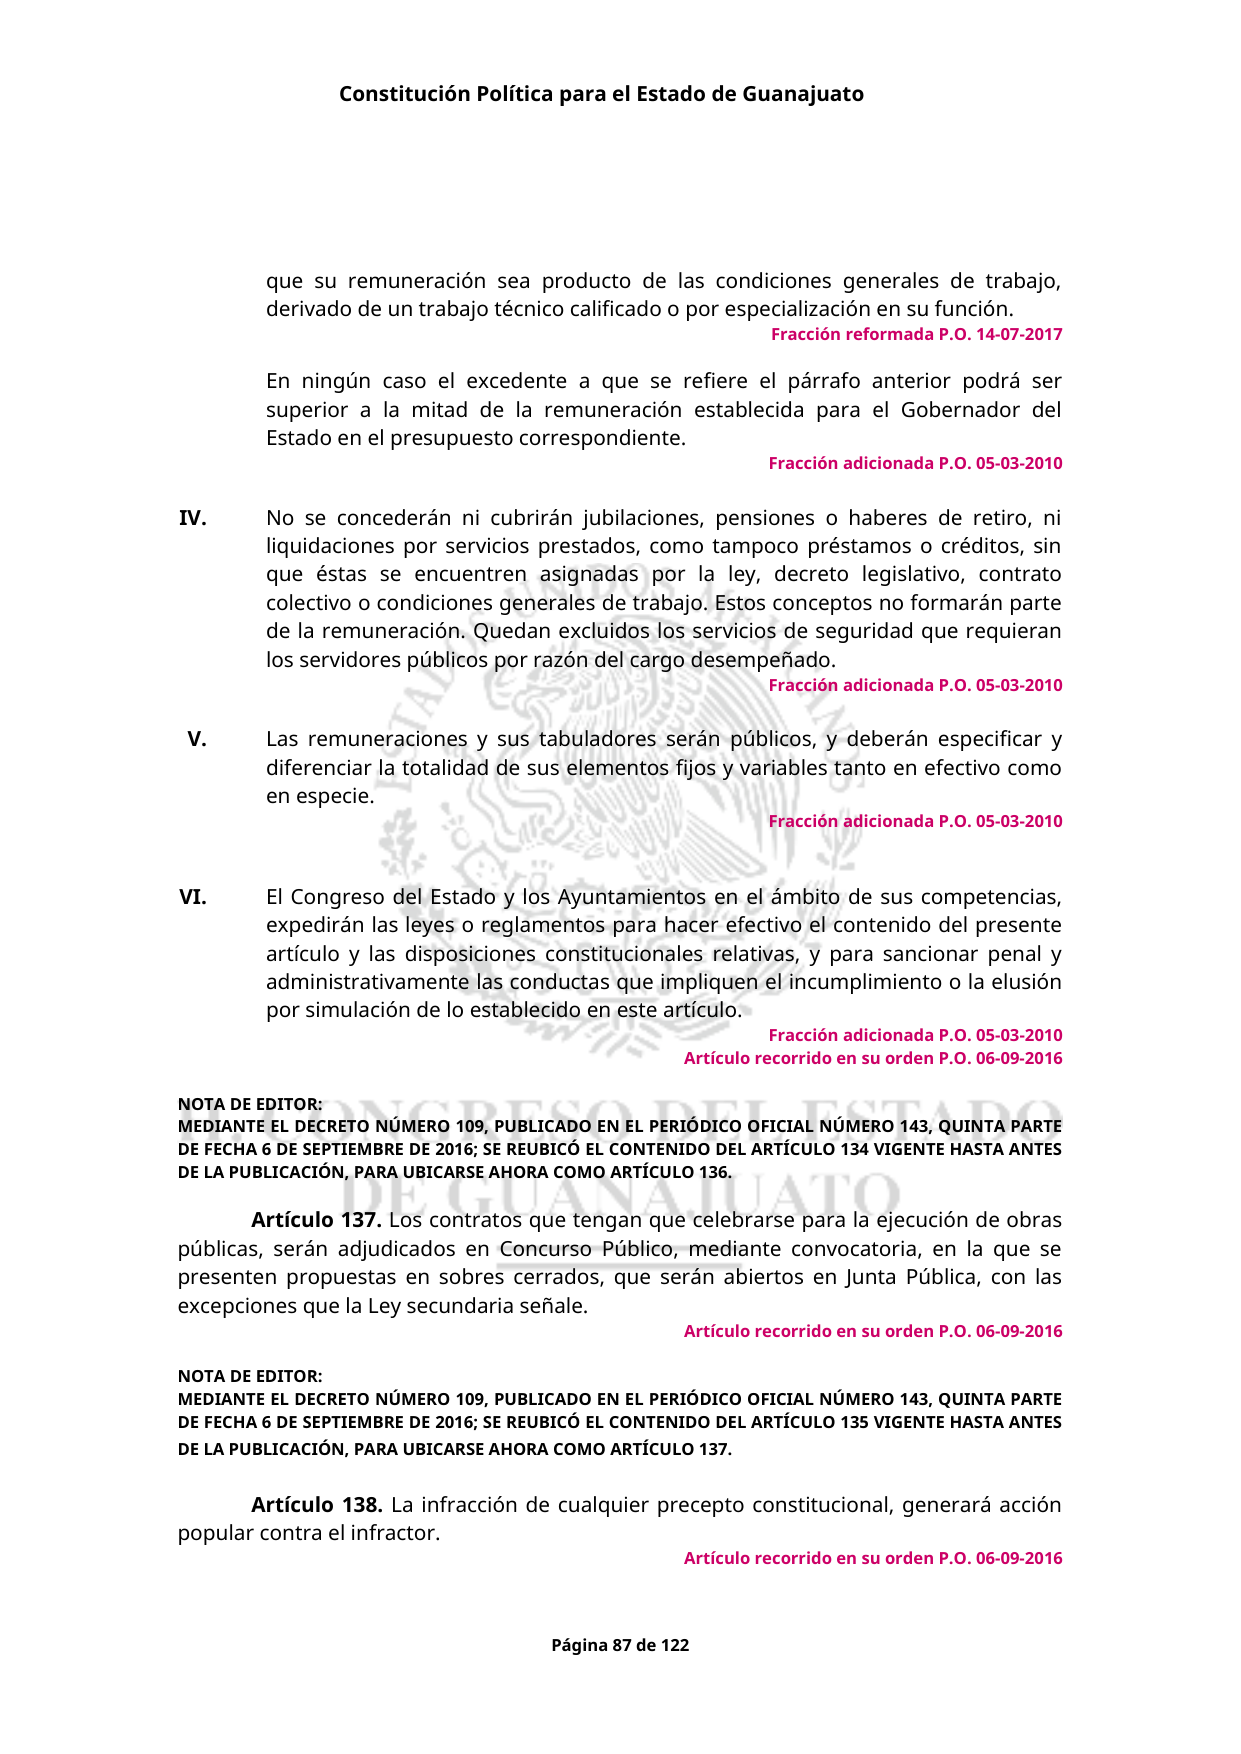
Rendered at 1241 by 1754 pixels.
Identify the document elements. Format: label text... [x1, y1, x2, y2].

list Las remuneraciones y sus tabuladores serán públicos, y deberán especificar y diferenciar la totalidad de sus elementos fijos y variables tanto en efectivo como en especie. [207, 724, 1063, 810]
text NOTA DE EDITOR: [177, 1092, 1063, 1115]
text Artículo recorrido en su orden P.O. 06-09-2016 [177, 1319, 1063, 1342]
text Artículo 138. La infracción de cualquier precepto constitucional, generará acción popular contra el infractor. [177, 1490, 1063, 1547]
list Fracción adicionada P.O. 05-03-2010 [252, 1024, 1063, 1047]
text Artículo recorrido en su orden P.O. 06-09-2016 [177, 1047, 1063, 1069]
list El Congreso del Estado y los Ayuntamientos en el ámbito de sus competencias, expedirán las leyes o reglamentos para hacer efectivo el contenido del presente artículo y las disposiciones constitucionales relativas, y para sancionar penal y administrativamente las conductas que impliquen el incumplimiento o la elusión por simulación de lo establecido en este artículo. [207, 882, 1063, 1024]
text NOTA DE EDITOR: [177, 1365, 1063, 1387]
list No se concederán ni cubrirán jubilaciones, pensiones o haberes de retiro, ni liquidaciones por servicios prestados, como tampoco préstamos o créditos, sin que éstas se encuentren asignadas por la ley, decreto legislativo, contrato colectivo o condiciones generales de trabajo. Estos conceptos no formarán parte de la remuneración. Quedan excluidos los servicios de seguridad que requieran los servidores públicos por razón del cargo desempeñado. [207, 503, 1063, 673]
text En ningún caso el excedente a que se refiere el párrafo anterior podrá ser superior a la mitad de la remuneración establecida para el Gobernador del Estado en el presupuesto correspondiente. [266, 366, 1063, 452]
text Artículo recorrido en su orden P.O. 06-09-2016 [177, 1547, 1063, 1569]
text MEDIANTE EL DECRETO NÚMERO 109, PUBLICADO EN EL PERIÓDICO OFICIAL NÚMERO 143, QUINTA PARTE DE FECHA 6 DE SEPTIEMBRE DE 2016; SE REUBICÓ EL CONTENIDO DEL ARTÍCULO 135 VIGENTE HASTA ANTES DE LA PUBLICACIÓN, PARA UBICARSE AHORA COMO ARTÍCULO 137. [177, 1387, 1063, 1461]
text Artículo 137. Los contratos que tengan que celebrarse para la ejecución de obras públicas, serán adjudicados en Concurso Público, mediante convocatoria, en la que se presenten propuestas en sobres cerrados, que serán abiertos en Junta Pública, con las excepciones que la Ley secundaria señale. [177, 1206, 1063, 1319]
list MEDIANTE EL DECRETO NÚMERO 109, PUBLICADO EN EL PERIÓDICO OFICIAL NÚMERO 143, QUINTA PARTE DE FECHA 6 DE SEPTIEMBRE DE 2016; SE REUBICÓ EL CONTENIDO DEL ARTÍCULO 134 VIGENTE HASTA ANTES DE LA PUBLICACIÓN, PARA UBICARSE AHORA COMO ARTÍCULO 136. [177, 1115, 1063, 1183]
list Fracción adicionada P.O. 05-03-2010 [252, 452, 1063, 474]
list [207, 266, 1063, 323]
list Fracción adicionada P.O. 05-03-2010 [252, 810, 1063, 832]
list Fracción reformada P.O. 14-07-2017 [252, 323, 1063, 345]
list Fracción adicionada P.O. 05-03-2010 [252, 673, 1063, 696]
